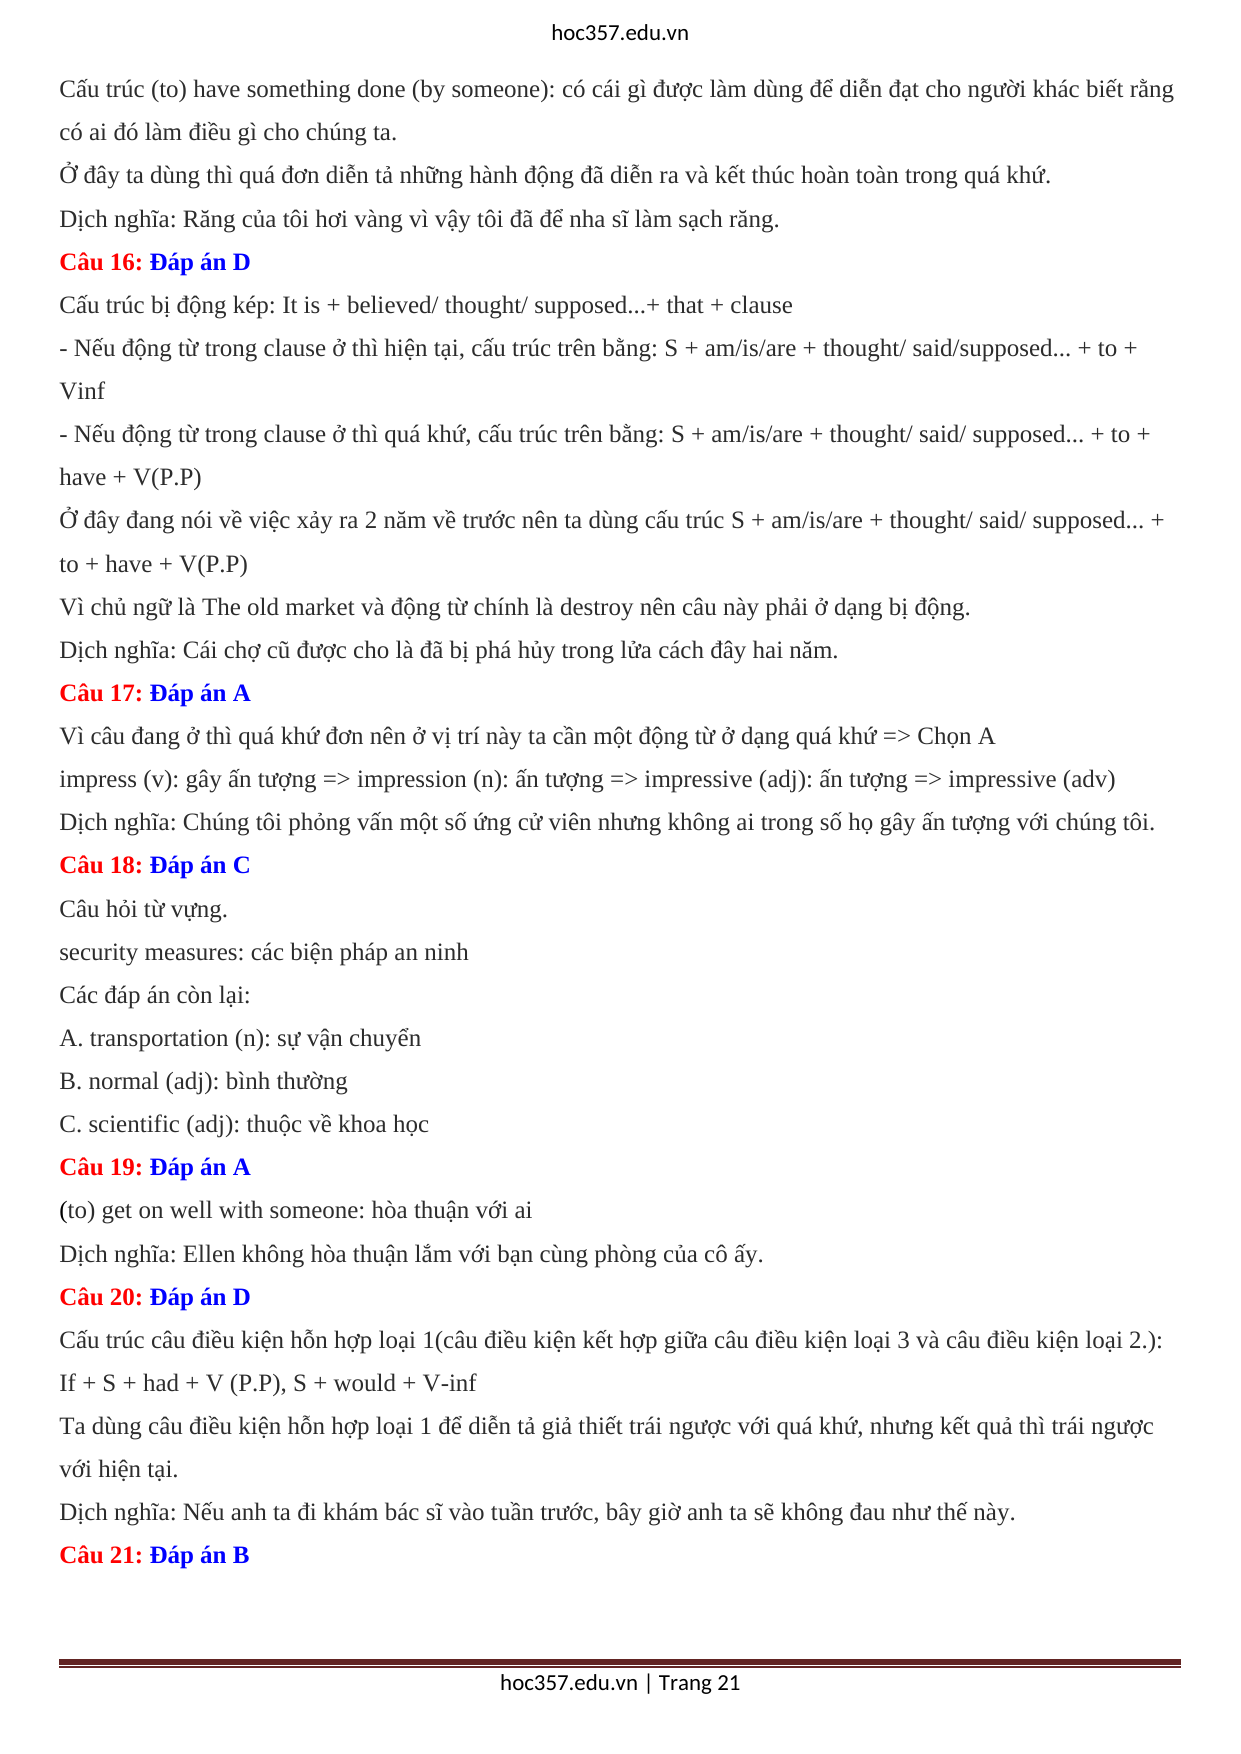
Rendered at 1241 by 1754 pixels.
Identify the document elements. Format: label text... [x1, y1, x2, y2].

text (to) get on well with someone: hòa thuận với ai Dịch nghĩa: Ellen không hòa thuận lắm với bạn cùng phòng của cô ấy. [59, 1196, 1181, 1267]
text Câu 16: Đáp án D [59, 247, 1181, 276]
text Cấu trúc câu điều kiện hỗn hợp loại 1(câu điều kiện kết hợp giữa câu điều kiện loại 3 và câu điều kiện loại 2.): If + S + had + V (P.P), S + would + V-inf Ta dùng câu điều kiện hỗn hợp loại 1 để diễn tả giả thiết trái ngược với quá khứ, nhưng kết quả thì trái ngược với hiện tại. Dịch nghĩa: Nếu anh ta đi khám bác sĩ vào tuần trước, bây giờ anh ta sẽ không đau như thế này. [59, 1325, 1181, 1526]
text Câu 18: Đáp án C [59, 851, 1181, 879]
text Câu 19: Đáp án A [59, 1152, 1181, 1181]
text Vì câu đang ở thì quá khứ đơn nên ở vị trí này ta cần một động từ ở dạng quá khứ => Chọn A impress (v): gây ấn tượng => impression (n): ấn tượng => impressive (adj): ấn tượng => impressive (adv) Dịch nghĩa: Chúng tôi phỏng vấn một số ứng cử viên nhưng không ai trong số họ gây ấn tượng với chúng tôi. [59, 721, 1181, 836]
text Cấu trúc (to) have something done (by someone): có cái gì được làm dùng để diễn đạt cho người khác biết rằng có ai đó làm điều gì cho chúng ta. Ở đây ta dùng thì quá đơn diễn tả những hành động đã diễn ra và kết thúc hoàn toàn trong quá khứ. Dịch nghĩa: Răng của tôi hơi vàng vì vậy tôi đã để nha sĩ làm sạch răng. [59, 74, 1181, 232]
text Câu 17: Đáp án A [59, 678, 1181, 707]
text Câu hỏi từ vựng. security measures: các biện pháp an ninh Các đáp án còn lại: A. transportation (n): sự vận chuyển B. normal (adj): bình thường C. scientific (adj): thuộc về khoa học [59, 894, 1181, 1138]
text Cấu trúc bị động kép: It is + believed/ thought/ supposed...+ that + clause - Nếu động từ trong clause ở thì hiện tại, cấu trúc trên bằng: S + am/is/are + thought/ said/supposed... + to + Vinf - Nếu động từ trong clause ở thì quá khứ, cấu trúc trên bằng: S + am/is/are + thought/ said/ supposed... + to + have + V(P.P) Ở đây đang nói về việc xảy ra 2 năm về trước nên ta dùng cấu trúc S + am/is/are + thought/ said/ supposed... + to + have + V(P.P) Vì chủ ngữ là The old market và động từ chính là destroy nên câu này phải ở dạng bị động. Dịch nghĩa: Cái chợ cũ được cho là đã bị phá hủy trong lửa cách đây hai năm. [59, 290, 1181, 664]
text Câu 21: Đáp án B [59, 1541, 1181, 1569]
text Câu 20: Đáp án D [59, 1282, 1181, 1311]
